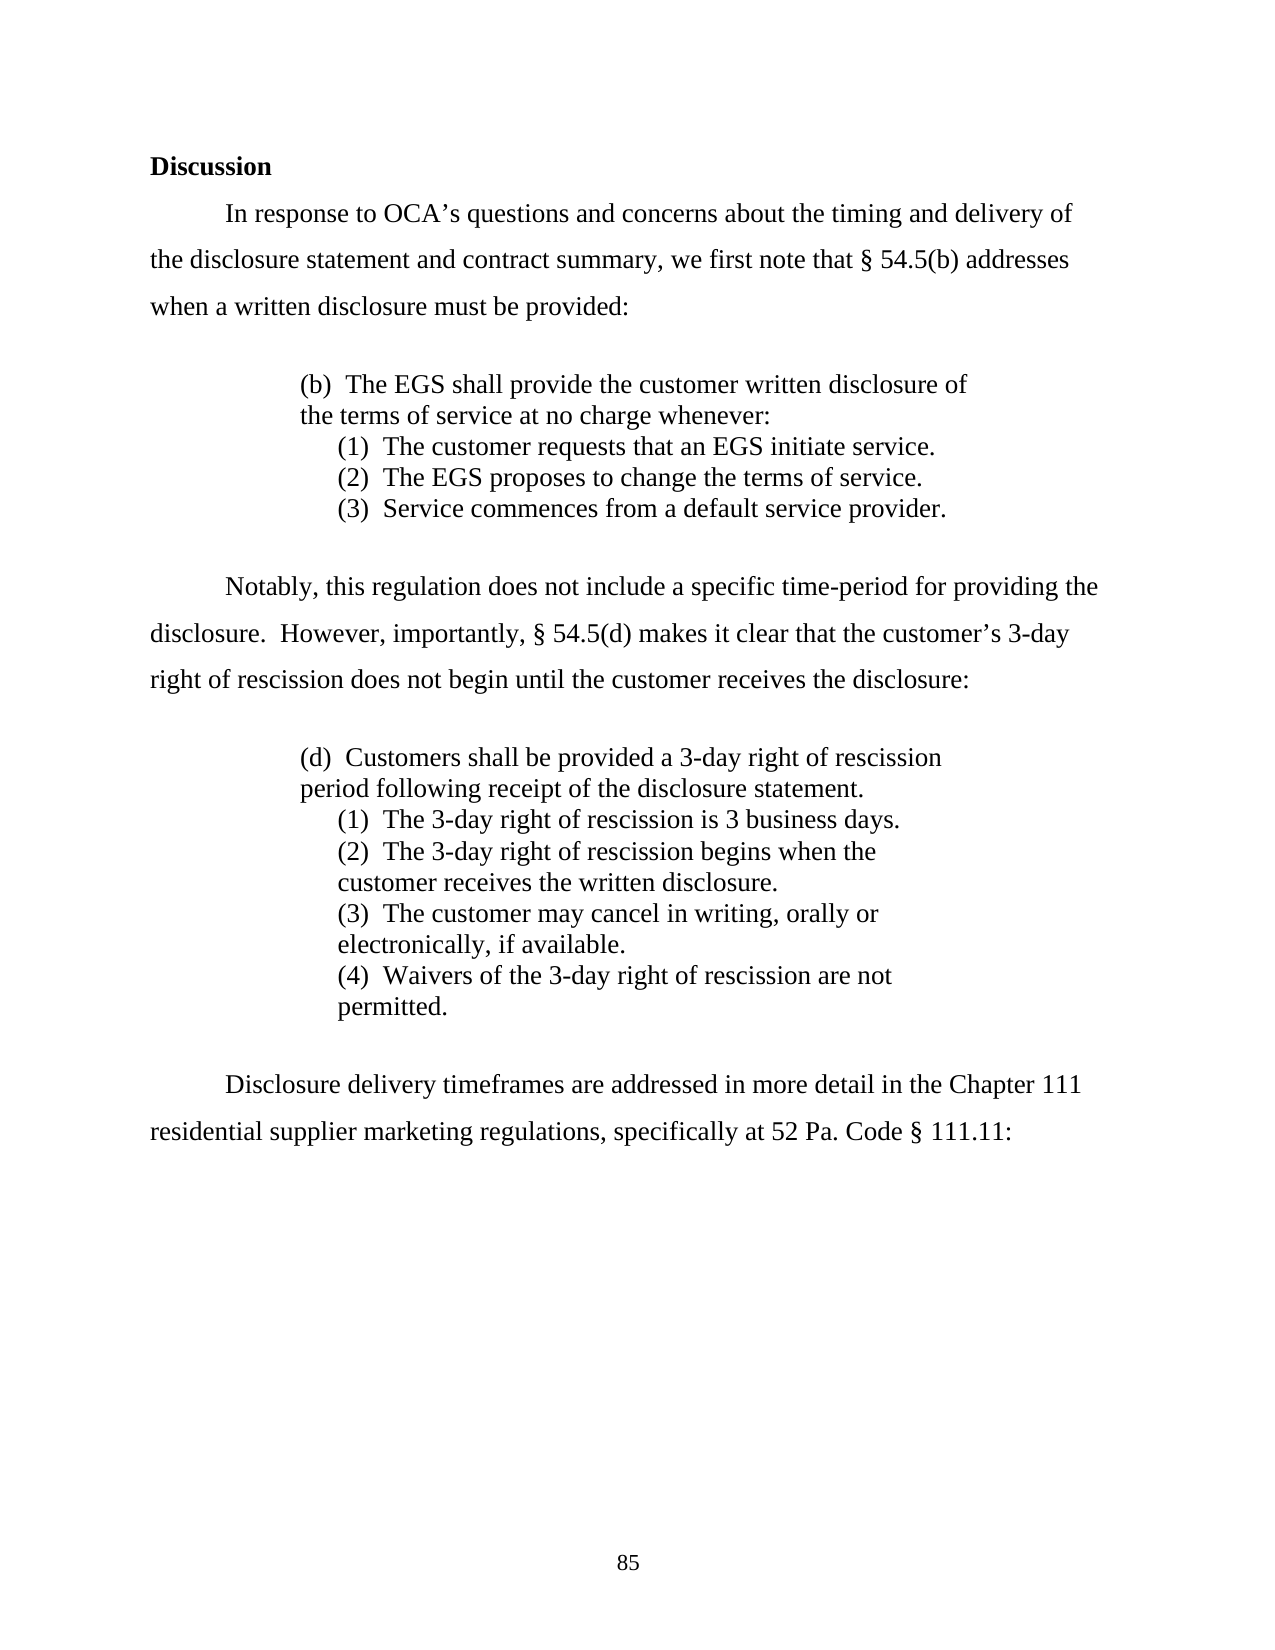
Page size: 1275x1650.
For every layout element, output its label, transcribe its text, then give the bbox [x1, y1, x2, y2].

text (2) The 3-day right of rescission begins when the customer receives the written disclosure. [337, 835, 975, 897]
text Notably, this regulation does not include a specific time-period for providing the disclosure. However, importantly, § 54.5(d) makes it clear that the customer’s 3-day right of rescission does not begin until the customer receives the disclosure: [150, 570, 1106, 695]
text (1) The 3-day right of rescission is 3 business days. [337, 804, 975, 835]
text (3) The customer may cancel in writing, orally or electronically, if available. [337, 897, 975, 959]
text Discussion [150, 150, 1106, 181]
text Disclosure delivery timeframes are addressed in more detail in the Chapter 111 residential supplier marketing regulations, specifically at 52 Pa. Code § 111.11: [150, 1068, 1106, 1146]
text (4) Waivers of the 3-day right of rescission are not permitted. [337, 959, 975, 1022]
text (d) Customers shall be provided a 3-day right of rescission period following receipt of the disclosure statement. [300, 741, 975, 804]
text (1) The customer requests that an EGS initiate service. (2) The EGS proposes to change the terms of service. (3) Service commences from a default service provider. [337, 430, 975, 523]
text In response to OCA’s questions and concerns about the timing and delivery of the disclosure statement and contract summary, we first note that § 54.5(b) addresses when a written disclosure must be provided: [150, 197, 1106, 321]
text (b) The EGS shall provide the customer written disclosure of the terms of service at no charge whenever: [300, 368, 975, 430]
